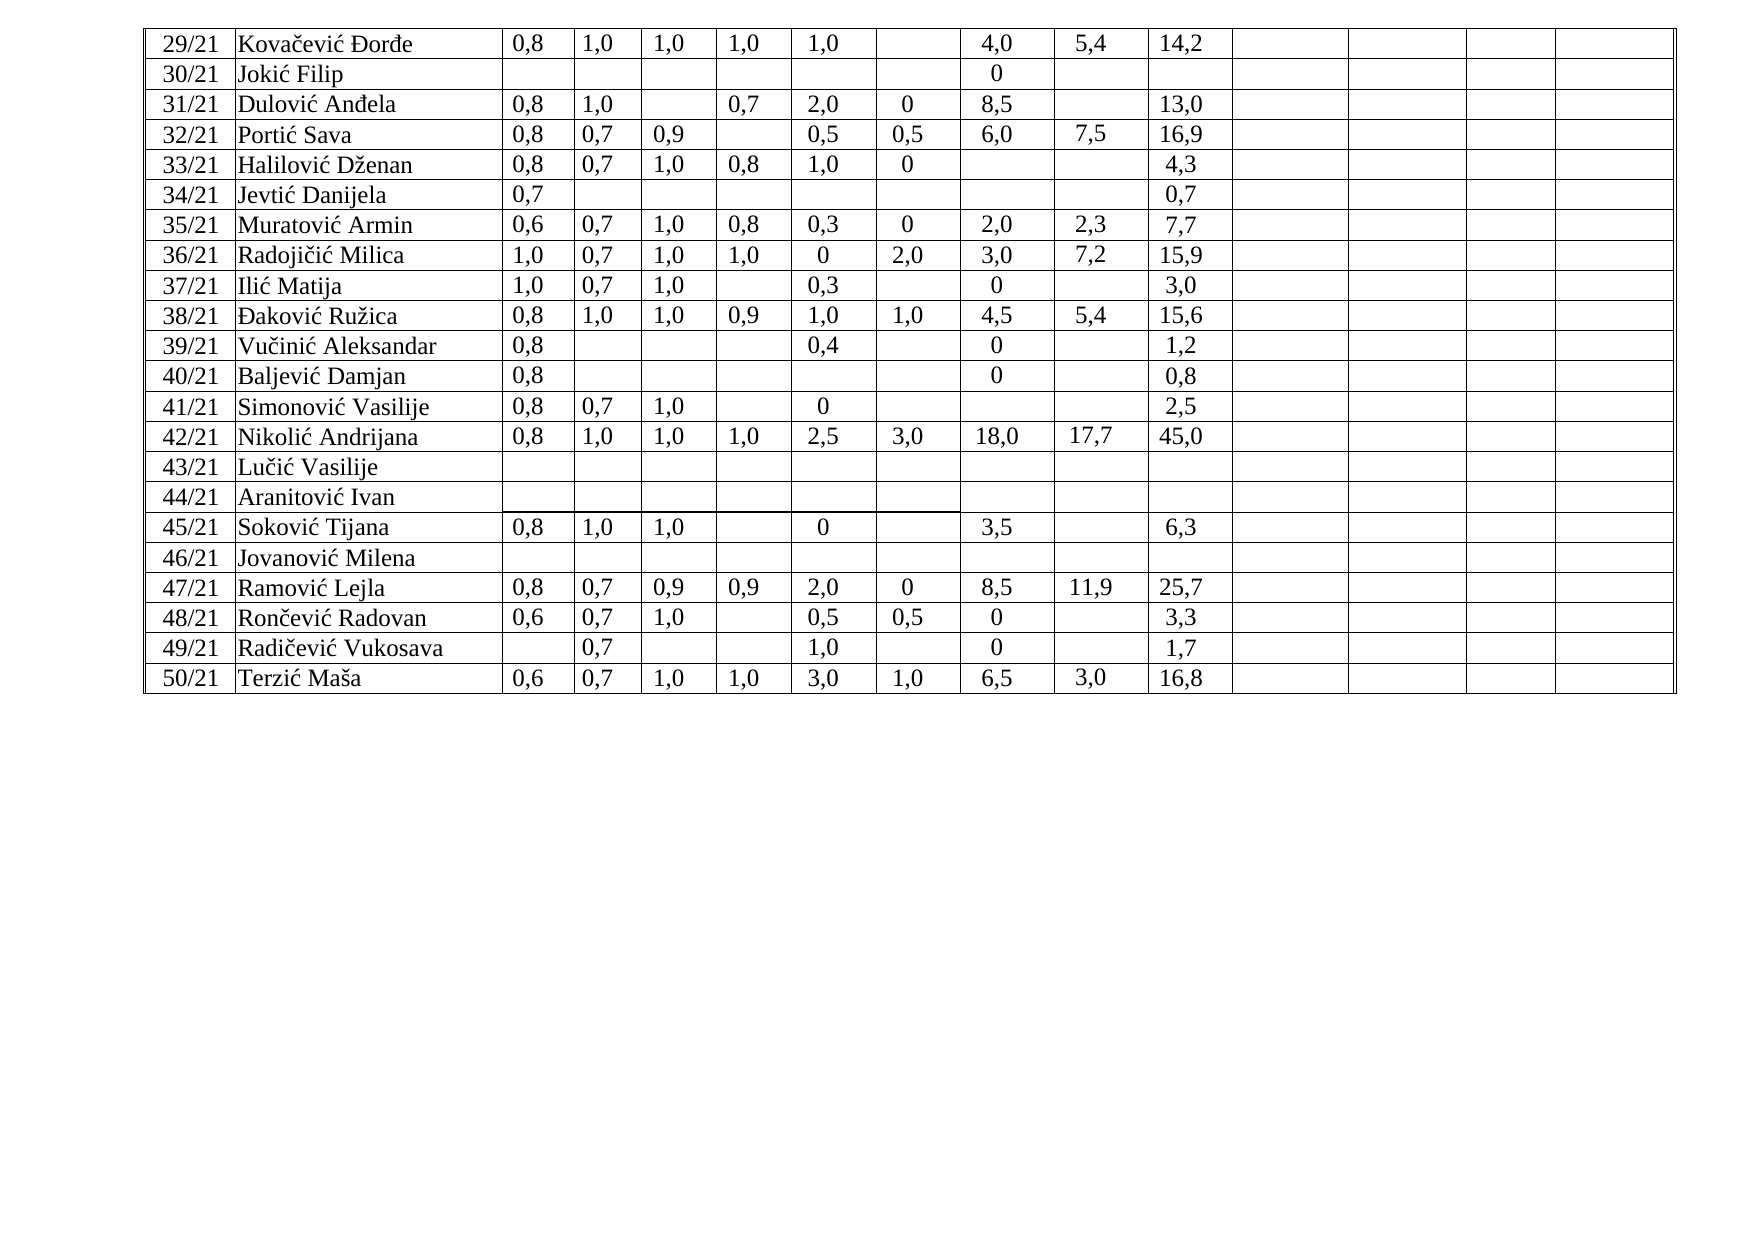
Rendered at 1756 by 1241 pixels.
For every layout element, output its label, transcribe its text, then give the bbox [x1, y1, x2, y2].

table_cell 0,6 [503, 603, 574, 632]
table_cell Baljević Damjan [236, 361, 502, 391]
table_cell 1,0 [717, 422, 791, 451]
table_cell [717, 180, 791, 209]
table_cell [575, 361, 641, 391]
table_cell 0,6 [503, 664, 574, 693]
table_cell [1467, 482, 1555, 511]
table_cell [1556, 180, 1673, 209]
table_cell [1055, 482, 1148, 511]
table_cell [1055, 452, 1148, 481]
table_cell 0,8 [503, 392, 574, 421]
table_cell 1,0 [642, 210, 716, 239]
table_cell 16,9 [1149, 120, 1232, 149]
table_cell [642, 331, 716, 360]
table_cell [717, 452, 791, 481]
table_cell 2,0 [877, 241, 960, 270]
table_cell 0,8 [503, 301, 574, 330]
table_cell [1556, 482, 1673, 511]
table_cell [1349, 603, 1466, 632]
table_cell [717, 361, 791, 391]
table_cell [1556, 331, 1673, 360]
table_cell 41/21 [146, 392, 235, 421]
table_cell [642, 633, 716, 662]
table_cell [792, 59, 876, 88]
table_cell [1467, 90, 1555, 119]
table_cell 48/21 [146, 603, 235, 632]
table_cell Halilović Dženan [236, 150, 502, 179]
table_cell 1,0 [642, 664, 716, 693]
table_cell 13,0 [1149, 90, 1232, 119]
table_cell 8,5 [961, 90, 1054, 119]
table_cell [1349, 150, 1466, 179]
table_cell [717, 513, 791, 542]
table_cell Jokić Filip [236, 59, 502, 88]
table_cell 0,3 [792, 210, 876, 239]
table_cell 0,9 [717, 301, 791, 330]
table_cell 0,7 [503, 180, 574, 209]
table_cell [717, 392, 791, 421]
table_cell [1467, 59, 1555, 88]
table_cell 0,8 [503, 361, 574, 391]
table_cell [1467, 513, 1555, 542]
table_cell [1467, 210, 1555, 239]
table_cell 0,8 [503, 29, 574, 58]
table_cell 6,0 [961, 120, 1054, 149]
table_cell 1,2 [1149, 331, 1232, 360]
table_cell [503, 452, 574, 481]
table_cell [1556, 210, 1673, 239]
table_cell [877, 331, 960, 360]
table_cell 0,7 [575, 210, 641, 239]
table_cell 14,2 [1149, 29, 1232, 58]
table_cell [961, 150, 1054, 179]
table_cell [717, 603, 791, 632]
table_cell 1,0 [792, 29, 876, 58]
table_cell [1349, 29, 1466, 58]
table_cell Ilić Matija [236, 271, 502, 300]
table_cell [1349, 361, 1466, 391]
table_cell 0 [961, 603, 1054, 632]
table_cell [1467, 29, 1555, 58]
table_cell 1,0 [642, 150, 716, 179]
table_cell 15,6 [1149, 301, 1232, 330]
table_cell [1149, 543, 1232, 572]
table_cell 16,8 [1149, 664, 1232, 693]
table_cell [961, 180, 1054, 209]
table_cell [1556, 422, 1673, 451]
table_cell 3,0 [792, 664, 876, 693]
table_cell 0 [961, 59, 1054, 88]
table_cell 0,8 [717, 210, 791, 239]
table_cell 4,3 [1149, 150, 1232, 179]
table_cell [1556, 664, 1673, 693]
table_cell [1055, 150, 1148, 179]
table_cell 0 [961, 361, 1054, 391]
table_cell Jovanović Milena [236, 543, 502, 572]
table_cell [792, 482, 876, 511]
table_cell [717, 120, 791, 149]
table_cell 0,7 [575, 241, 641, 270]
table_cell 33/21 [146, 150, 235, 179]
table_cell [1233, 180, 1348, 209]
table_cell 0,4 [792, 331, 876, 360]
table_cell 0 [877, 573, 960, 602]
table_cell [1055, 59, 1148, 88]
table_cell [1467, 241, 1555, 270]
table_cell [1349, 392, 1466, 421]
table_cell [1233, 513, 1348, 542]
table_cell 0,5 [792, 120, 876, 149]
table_cell 0,8 [503, 573, 574, 602]
table_cell [642, 59, 716, 88]
table_cell [877, 180, 960, 209]
table_cell [1467, 150, 1555, 179]
table_cell [503, 543, 574, 572]
table_cell [1349, 422, 1466, 451]
table_cell 0,8 [503, 422, 574, 451]
table_cell [1556, 150, 1673, 179]
table_cell 0,7 [575, 392, 641, 421]
table_cell [1055, 90, 1148, 119]
table_cell 11,9 [1055, 573, 1148, 602]
table_cell 18,0 [961, 422, 1054, 451]
table_cell [1556, 361, 1673, 391]
table_cell [575, 180, 641, 209]
table_cell 6,3 [1149, 513, 1232, 542]
table_cell Portić Sava [236, 120, 502, 149]
table_cell [503, 482, 574, 511]
table_cell [1349, 90, 1466, 119]
table_cell 0,7 [575, 603, 641, 632]
table_cell [1055, 603, 1148, 632]
table_cell 2,0 [792, 573, 876, 602]
table_cell [1556, 59, 1673, 88]
table_cell 0,7 [717, 90, 791, 119]
table_cell 45,0 [1149, 422, 1232, 451]
table_cell [792, 452, 876, 481]
table_cell [1233, 603, 1348, 632]
table_cell 42/21 [146, 422, 235, 451]
table_cell 7,2 [1055, 241, 1148, 270]
table_cell [1349, 573, 1466, 602]
table_cell 0,7 [575, 150, 641, 179]
table_cell 25,7 [1149, 573, 1232, 602]
table_cell 0,7 [1149, 180, 1232, 209]
table_cell [1556, 603, 1673, 632]
table_cell [1233, 29, 1348, 58]
table_cell 30/21 [146, 59, 235, 88]
table_cell [1233, 210, 1348, 239]
table_cell [1349, 543, 1466, 572]
table_cell 0,3 [792, 271, 876, 300]
table_cell [1233, 664, 1348, 693]
table_cell 4,5 [961, 301, 1054, 330]
table_cell [642, 543, 716, 572]
table_cell [1467, 331, 1555, 360]
table_cell Kovačević Đorđe [236, 29, 502, 58]
table_cell 15,9 [1149, 241, 1232, 270]
table_cell [575, 543, 641, 572]
table_cell 2,5 [1149, 392, 1232, 421]
table_cell 0,6 [503, 210, 574, 239]
table_cell [575, 331, 641, 360]
table_cell 0,8 [503, 331, 574, 360]
table_cell 36/21 [146, 241, 235, 270]
table_cell 0,8 [1149, 361, 1232, 391]
table_cell [575, 482, 641, 511]
table_cell [1467, 361, 1555, 391]
table_cell [1467, 180, 1555, 209]
table_cell 1,0 [575, 29, 641, 58]
table_cell [642, 361, 716, 391]
table_cell [1467, 664, 1555, 693]
table_cell [1467, 271, 1555, 300]
table_cell 1,0 [575, 422, 641, 451]
table_cell [1467, 543, 1555, 572]
table_cell 0 [792, 241, 876, 270]
table_cell 2,0 [961, 210, 1054, 239]
table_cell 3,5 [961, 513, 1054, 542]
table_cell Nikolić Andrijana [236, 422, 502, 451]
table_cell 45/21 [146, 513, 235, 542]
table_cell 0,8 [503, 513, 574, 542]
table_cell [1055, 633, 1148, 662]
table_cell [1556, 633, 1673, 662]
table_cell [1467, 120, 1555, 149]
table_cell 3,0 [1149, 271, 1232, 300]
table_cell 0,5 [792, 603, 876, 632]
table_cell 0,8 [717, 150, 791, 179]
table_cell 0,8 [503, 120, 574, 149]
table_cell [1467, 422, 1555, 451]
table_cell Jevtić Danijela [236, 180, 502, 209]
table_cell [1556, 90, 1673, 119]
table_cell 39/21 [146, 331, 235, 360]
table_cell [1233, 452, 1348, 481]
table_cell 1,7 [1149, 633, 1232, 662]
table_cell 0 [877, 90, 960, 119]
table_cell [1556, 573, 1673, 602]
table_cell [1556, 271, 1673, 300]
table_cell 0 [877, 210, 960, 239]
table_cell [1233, 422, 1348, 451]
table_cell [1055, 180, 1148, 209]
table_cell 1,0 [642, 603, 716, 632]
table_cell [877, 633, 960, 662]
table_cell 7,5 [1055, 120, 1148, 149]
table_cell 3,0 [1055, 664, 1148, 693]
table_cell [1349, 271, 1466, 300]
table_cell [717, 271, 791, 300]
table_cell Đaković Ružica [236, 301, 502, 330]
table_cell [503, 633, 574, 662]
table_cell 0,7 [575, 573, 641, 602]
table_cell 17,7 [1055, 422, 1148, 451]
table_cell [1556, 29, 1673, 58]
table_cell 8,5 [961, 573, 1054, 602]
table_cell 0 [961, 633, 1054, 662]
table_cell 47/21 [146, 573, 235, 602]
table_cell [961, 543, 1054, 572]
table_cell [1467, 452, 1555, 481]
table_cell [1149, 452, 1232, 481]
table_cell [1467, 633, 1555, 662]
table_cell [575, 59, 641, 88]
table_cell [1467, 392, 1555, 421]
table_cell 1,0 [717, 29, 791, 58]
table_cell [792, 180, 876, 209]
table_cell [961, 482, 1054, 511]
table_cell [1233, 59, 1348, 88]
table_cell [1233, 90, 1348, 119]
table_cell 0,7 [575, 271, 641, 300]
table_cell 0,7 [575, 664, 641, 693]
table_cell [503, 59, 574, 88]
table_cell 0,7 [575, 633, 641, 662]
table_cell 0 [792, 392, 876, 421]
table_cell Vučinić Aleksandar [236, 331, 502, 360]
table_cell 0,8 [503, 90, 574, 119]
table_cell 5,4 [1055, 29, 1148, 58]
table_cell 2,0 [792, 90, 876, 119]
table_cell [1233, 633, 1348, 662]
table_cell [1055, 543, 1148, 572]
table_cell [1467, 603, 1555, 632]
table_cell [877, 513, 960, 542]
table_cell [1556, 392, 1673, 421]
table_cell 32/21 [146, 120, 235, 149]
table_cell 1,0 [877, 664, 960, 693]
table_cell 37/21 [146, 271, 235, 300]
table_cell [1349, 482, 1466, 511]
table_cell [1233, 271, 1348, 300]
table_cell 49/21 [146, 633, 235, 662]
table_cell [1233, 301, 1348, 330]
table_cell 5,4 [1055, 301, 1148, 330]
table_cell [1349, 59, 1466, 88]
table_cell 46/21 [146, 543, 235, 572]
table_cell 1,0 [642, 422, 716, 451]
table_cell [877, 59, 960, 88]
table_cell [1233, 482, 1348, 511]
table_cell Rončević Radovan [236, 603, 502, 632]
table_cell [1233, 392, 1348, 421]
table_cell [642, 482, 716, 511]
table_cell [717, 543, 791, 572]
table_cell [1349, 241, 1466, 270]
table_cell 0,9 [642, 573, 716, 602]
table_cell Lučić Vasilije [236, 452, 502, 481]
table_cell [1233, 241, 1348, 270]
table_cell Dulović Anđela [236, 90, 502, 119]
table_cell [961, 392, 1054, 421]
table_cell [642, 452, 716, 481]
table_cell [877, 392, 960, 421]
table_cell [642, 180, 716, 209]
table_cell 0 [792, 513, 876, 542]
table_cell [1055, 331, 1148, 360]
table_cell [1349, 331, 1466, 360]
table_cell 35/21 [146, 210, 235, 239]
table_cell 43/21 [146, 452, 235, 481]
table_cell [877, 482, 960, 511]
table_cell [717, 331, 791, 360]
table_cell 0,5 [877, 120, 960, 149]
table_cell [1233, 120, 1348, 149]
table_cell 0,9 [717, 573, 791, 602]
table_cell [877, 543, 960, 572]
table_cell [575, 452, 641, 481]
table_cell 7,7 [1149, 210, 1232, 239]
table_cell 1,0 [503, 241, 574, 270]
table_cell [1349, 210, 1466, 239]
table_cell 34/21 [146, 180, 235, 209]
table_cell 2,3 [1055, 210, 1148, 239]
table_cell [877, 271, 960, 300]
table_cell [717, 482, 791, 511]
table_cell [1055, 361, 1148, 391]
table_cell [1349, 664, 1466, 693]
table_cell 1,0 [717, 241, 791, 270]
table_cell 0,5 [877, 603, 960, 632]
table_cell [1149, 482, 1232, 511]
table_cell [1349, 180, 1466, 209]
table_cell 1,0 [503, 271, 574, 300]
table_cell 1,0 [575, 90, 641, 119]
table_cell [1467, 301, 1555, 330]
table_cell 31/21 [146, 90, 235, 119]
table_cell 1,0 [792, 150, 876, 179]
table_cell [1349, 301, 1466, 330]
table_cell [1349, 120, 1466, 149]
table_cell [1233, 361, 1348, 391]
table_cell [1349, 633, 1466, 662]
table_cell [792, 543, 876, 572]
table_cell 2,5 [792, 422, 876, 451]
table_cell 1,0 [642, 29, 716, 58]
table_cell [1556, 452, 1673, 481]
table_cell 1,0 [575, 513, 641, 542]
table_cell [961, 452, 1054, 481]
table_cell 44/21 [146, 482, 235, 511]
table_cell [1149, 59, 1232, 88]
table_cell [1055, 513, 1148, 542]
table_cell 0,8 [503, 150, 574, 179]
table_cell 3,0 [961, 241, 1054, 270]
table_cell Radičević Vukosava [236, 633, 502, 662]
table_cell [1233, 573, 1348, 602]
table_cell 1,0 [717, 664, 791, 693]
table_cell [1349, 513, 1466, 542]
table_cell Terzić Maša [236, 664, 502, 693]
table_cell 1,0 [642, 301, 716, 330]
table_cell 1,0 [642, 392, 716, 421]
table_cell 1,0 [575, 301, 641, 330]
table_cell 0 [961, 271, 1054, 300]
table_cell [1055, 271, 1148, 300]
table_cell 6,5 [961, 664, 1054, 693]
table_cell 1,0 [792, 633, 876, 662]
table_cell 0,7 [575, 120, 641, 149]
table_cell [717, 633, 791, 662]
table_cell Radojičić Milica [236, 241, 502, 270]
table_cell [1349, 452, 1466, 481]
table_cell [1055, 392, 1148, 421]
table_cell [1556, 543, 1673, 572]
table_cell 40/21 [146, 361, 235, 391]
table_cell [1556, 120, 1673, 149]
table_cell [877, 452, 960, 481]
table_cell [1233, 150, 1348, 179]
table_cell [1467, 573, 1555, 602]
table_cell 4,0 [961, 29, 1054, 58]
table_cell Soković Tijana [236, 513, 502, 542]
table_cell [1233, 543, 1348, 572]
table_cell Aranitović Ivan [236, 482, 502, 511]
table_cell [1556, 513, 1673, 542]
table_cell Simonović Vasilije [236, 392, 502, 421]
table_cell [1233, 331, 1348, 360]
table_cell 3,3 [1149, 603, 1232, 632]
table_cell 3,0 [877, 422, 960, 451]
table_cell 1,0 [642, 241, 716, 270]
table_cell 0,9 [642, 120, 716, 149]
table_cell 50/21 [146, 664, 235, 693]
table_cell Muratović Armin [236, 210, 502, 239]
table_cell [877, 29, 960, 58]
table_cell [717, 59, 791, 88]
table_cell [642, 90, 716, 119]
table_cell 1,0 [792, 301, 876, 330]
table_cell 38/21 [146, 301, 235, 330]
table_cell [1556, 301, 1673, 330]
table_cell 0 [877, 150, 960, 179]
table_cell [1556, 241, 1673, 270]
table_cell 1,0 [642, 513, 716, 542]
table_cell 0 [961, 331, 1054, 360]
table_cell 1,0 [877, 301, 960, 330]
table_cell 1,0 [642, 271, 716, 300]
table_cell [877, 361, 960, 391]
table_cell 29/21 [146, 29, 235, 58]
table_cell Ramović Lejla [236, 573, 502, 602]
table_cell [792, 361, 876, 391]
